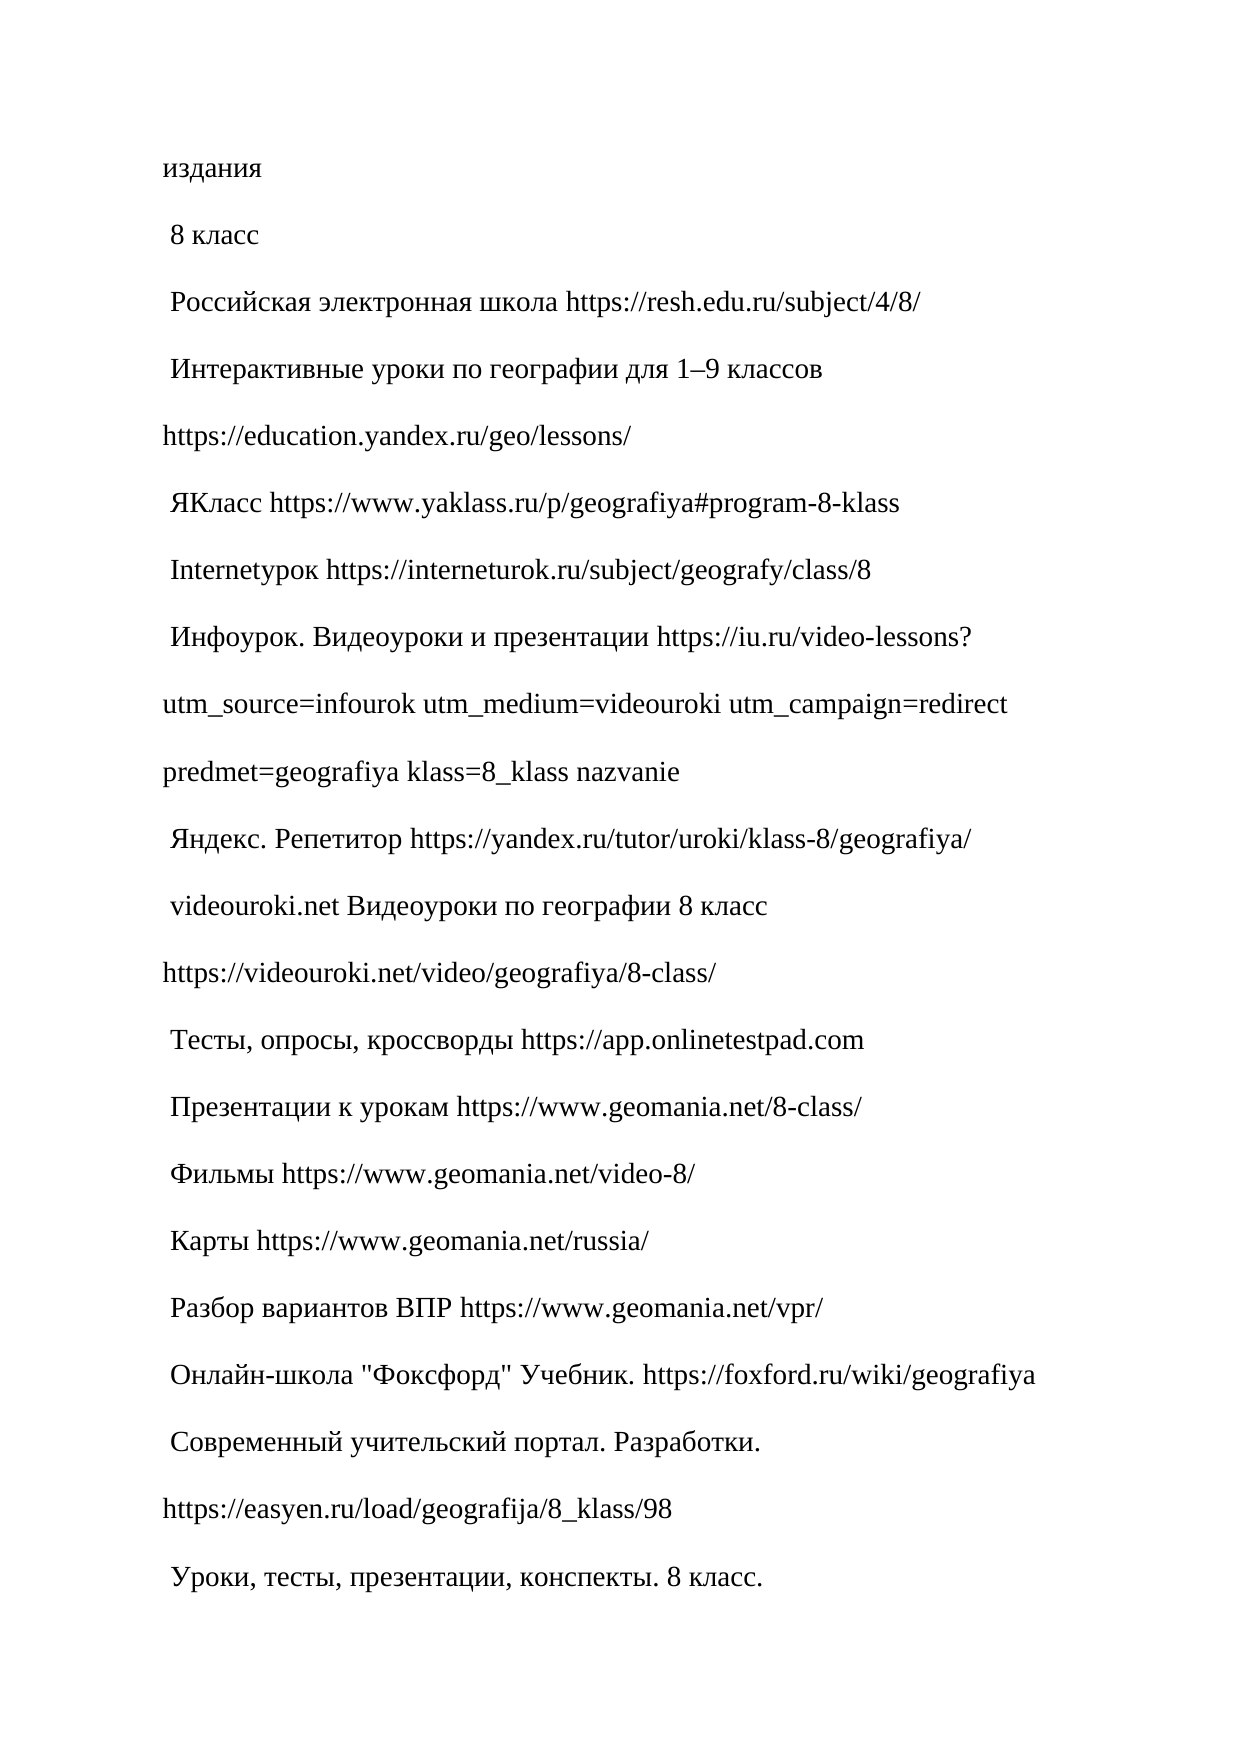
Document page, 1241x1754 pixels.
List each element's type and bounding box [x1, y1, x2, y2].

text [162, 150, 1090, 1592]
